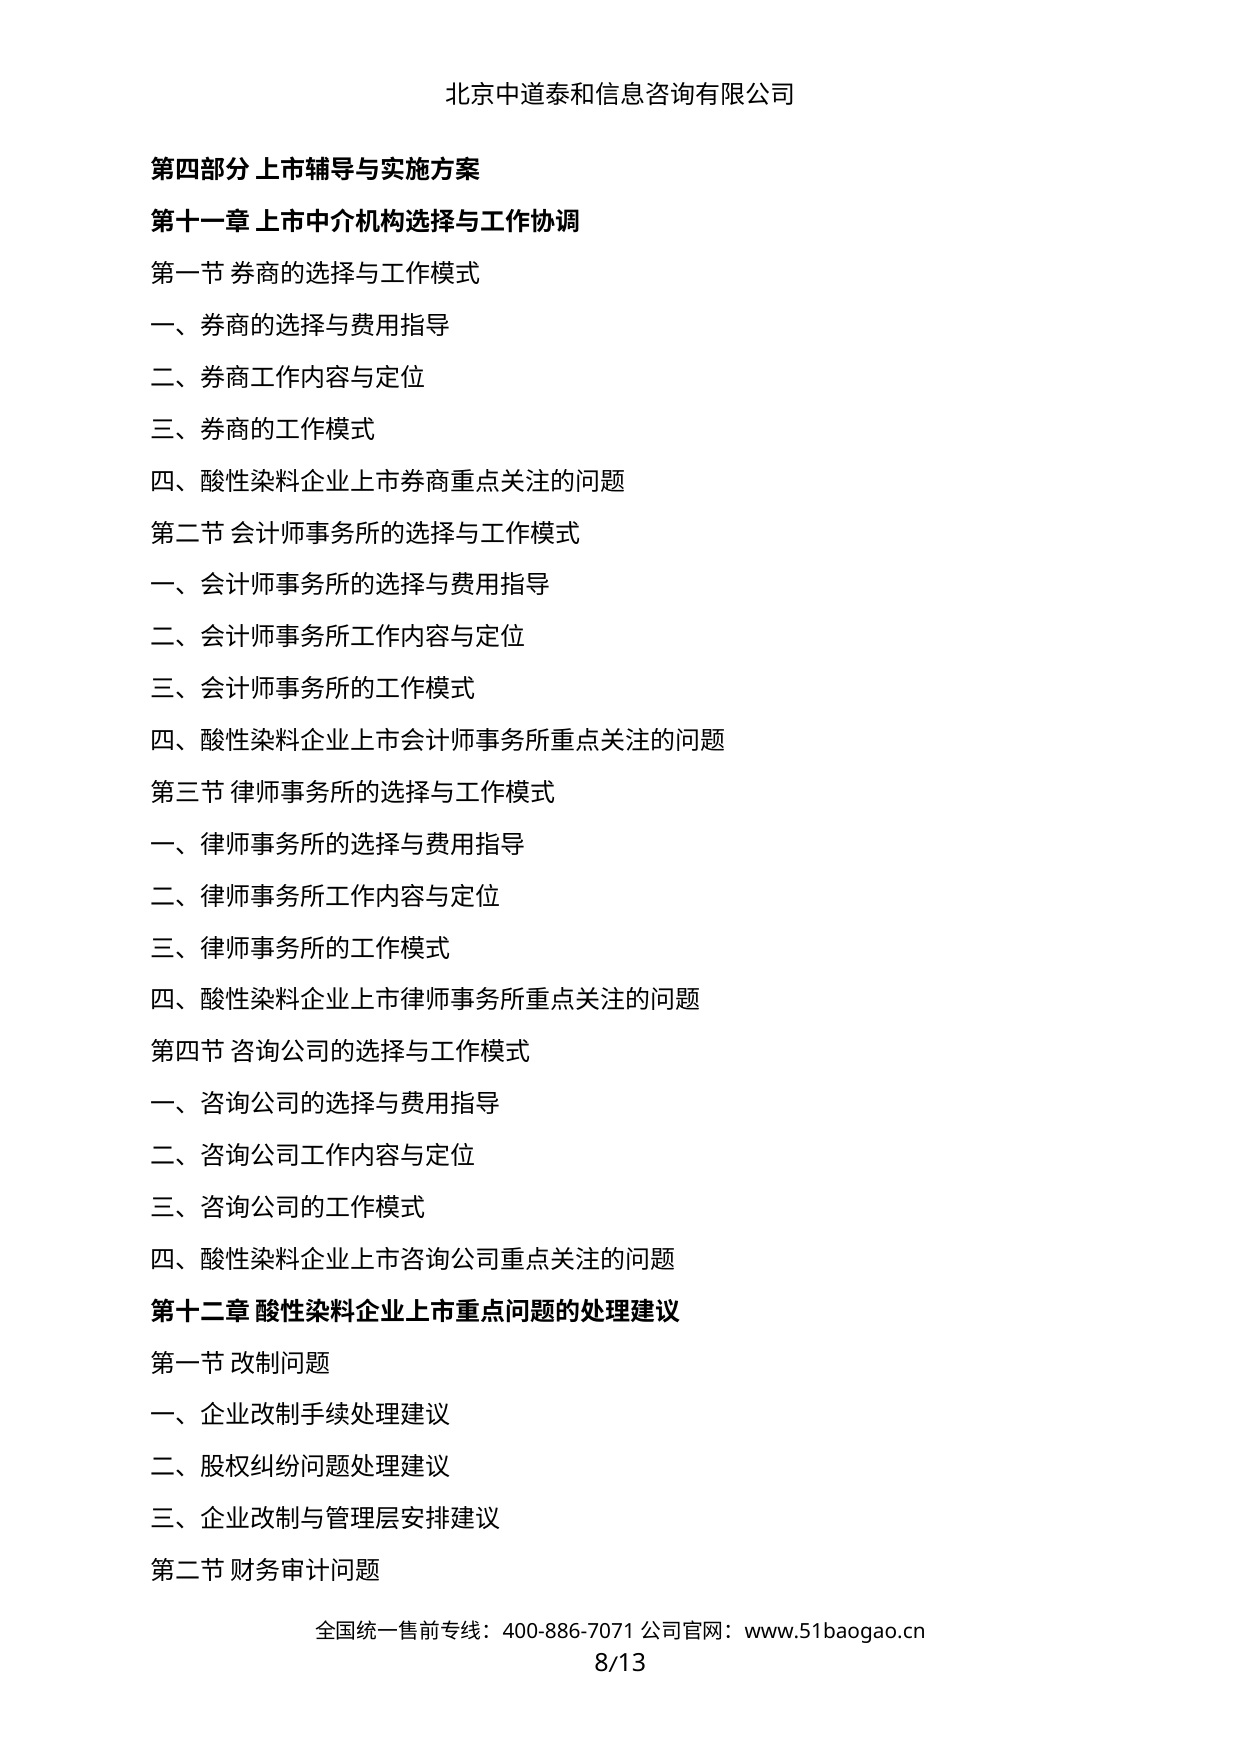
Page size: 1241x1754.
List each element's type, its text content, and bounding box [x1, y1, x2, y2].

text 二、会计师事务所工作内容与定位 [150, 617, 1090, 653]
text 第十一章 上市中介机构选择与工作协调 [150, 202, 1090, 238]
text 二、股权纠纷问题处理建议 [150, 1447, 1090, 1483]
text 四、酸性染料企业上市咨询公司重点关注的问题 [150, 1239, 1090, 1276]
text 第一节 改制问题 [150, 1343, 1090, 1379]
text 三、咨询公司的工作模式 [150, 1187, 1090, 1224]
text 三、券商的工作模式 [150, 409, 1090, 446]
text 第三节 律师事务所的选择与工作模式 [150, 772, 1090, 809]
text 第一节 券商的选择与工作模式 [150, 254, 1090, 290]
text 四、酸性染料企业上市律师事务所重点关注的问题 [150, 980, 1090, 1016]
text 一、企业改制手续处理建议 [150, 1395, 1090, 1431]
text 第二节 财务审计问题 [150, 1551, 1090, 1587]
text 一、咨询公司的选择与费用指导 [150, 1084, 1090, 1120]
text 第十二章 酸性染料企业上市重点问题的处理建议 [150, 1291, 1090, 1327]
text 一、会计师事务所的选择与费用指导 [150, 565, 1090, 601]
text 第二节 会计师事务所的选择与工作模式 [150, 513, 1090, 549]
text 二、咨询公司工作内容与定位 [150, 1136, 1090, 1172]
text 一、律师事务所的选择与费用指导 [150, 824, 1090, 861]
text 四、酸性染料企业上市会计师事务所重点关注的问题 [150, 721, 1090, 757]
text 四、酸性染料企业上市券商重点关注的问题 [150, 461, 1090, 497]
text 二、律师事务所工作内容与定位 [150, 876, 1090, 912]
text 三、律师事务所的工作模式 [150, 928, 1090, 964]
text 三、企业改制与管理层安排建议 [150, 1499, 1090, 1535]
text 三、会计师事务所的工作模式 [150, 669, 1090, 705]
text 第四部分 上市辅导与实施方案 [150, 150, 1090, 186]
text 二、券商工作内容与定位 [150, 357, 1090, 394]
text 一、券商的选择与费用指导 [150, 306, 1090, 342]
text 第四节 咨询公司的选择与工作模式 [150, 1032, 1090, 1068]
